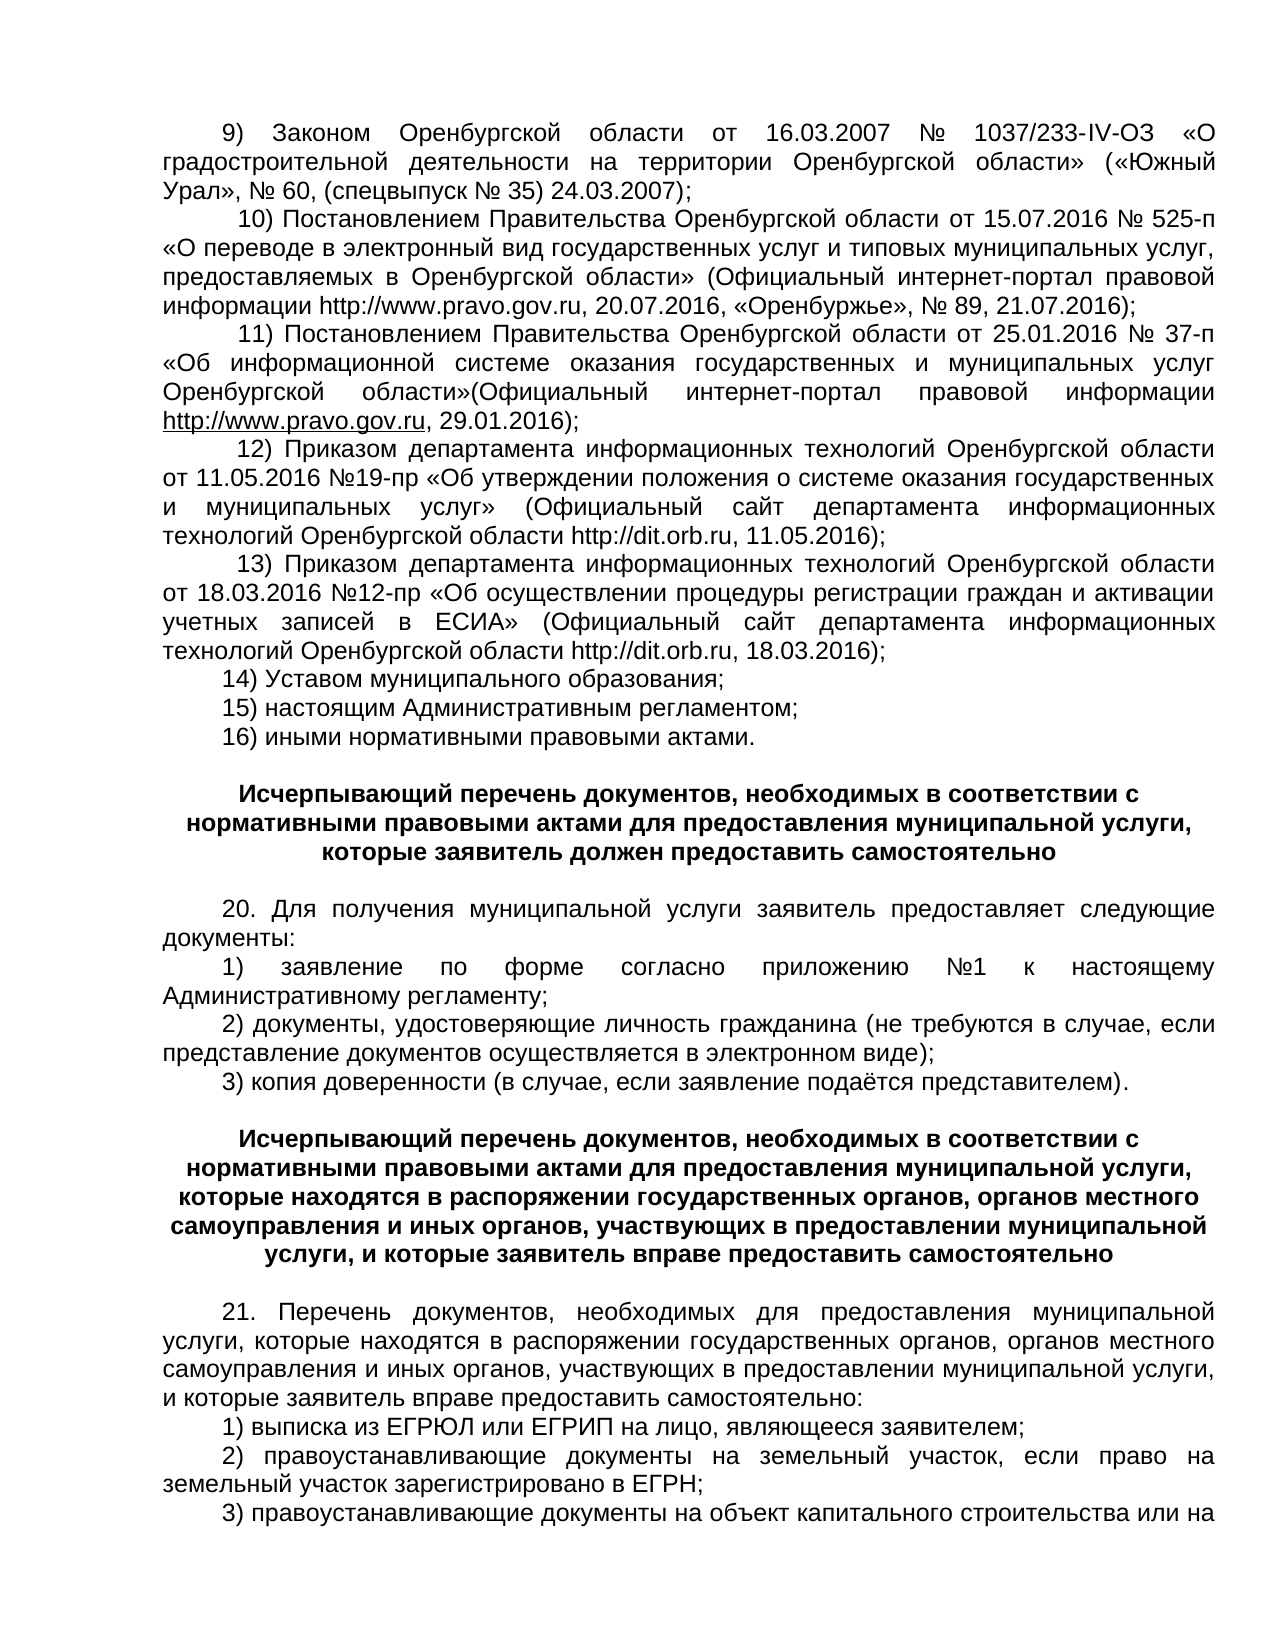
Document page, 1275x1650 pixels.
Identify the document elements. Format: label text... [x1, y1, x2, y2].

text 9) Законом Оренбургской области от 16.03.2007 № 1037/233-IV-ОЗ «О градостроительной деятельности на территории Оренбургской области» («Южный Урал», № 60, (спецвыпуск № 35) 24.03.2007); [162, 118, 1216, 204]
text 13) Приказом департамента информационных технологий Оренбургской области от 18.03.2016 №12-пр «Об осуществлении процедуры регистрации граждан и активации учетных записей в ЕСИА» (Официальный сайт департамента информационных технологий Оренбургской области http://dit.orb.ru, 18.03.2016); [162, 549, 1216, 664]
text 3) копия доверенности (в случае, если заявление подаётся представителем). [162, 1067, 1216, 1096]
text 1) заявление по форме согласно приложению №1 к настоящему Административному регламенту; [162, 952, 1216, 1009]
text 12) Приказом департамента информационных технологий Оренбургской области от 11.05.2016 №19-пр «Об утверждении положения о системе оказания государственных и муниципальных услуг» (Официальный сайт департамента информационных технологий Оренбургской области http://dit.orb.ru, 11.05.2016); [162, 434, 1216, 549]
text которые заявитель должен предоставить самостоятельно [162, 837, 1216, 866]
text 20. Для получения муниципальной услуги заявитель предоставляет следующие документы: [162, 894, 1216, 952]
text 2) документы, удостоверяющие личность гражданина (не требуются в случае, если представление документов осуществляется в электронном виде); [162, 1009, 1216, 1067]
text Исчерпывающий перечень документов, необходимых в соответствии с нормативными правовыми актами для предоставления муниципальной услуги, [162, 779, 1216, 837]
text 2) правоустанавливающие документы на земельный участок, если право на земельный участок зарегистрировано в ЕГРН; [162, 1441, 1216, 1498]
text 14) Уставом муниципального образования; [162, 664, 1216, 693]
text 1) выписка из ЕГРЮЛ или ЕГРИП на лицо, являющееся заявителем; [162, 1412, 1216, 1441]
text Исчерпывающий перечень документов, необходимых в соответствии с нормативными правовыми актами для предоставления муниципальной услуги, которые находятся в распоряжении государственных органов, органов местного самоуправления и иных органов, участвующих в предоставлении муниципальной услуги, и которые заявитель вправе предоставить самостоятельно [162, 1124, 1216, 1268]
text 16) иными нормативными правовыми актами. [162, 722, 1216, 751]
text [162, 1498, 1216, 1527]
text 11) Постановлением Правительства Оренбургской области от 25.01.2016 № 37-п «Об информационной системе оказания государственных и муниципальных услуг Оренбургской области»(Официальный интернет-портал правовой информации http://www.pravo.gov.ru, 29.01.2016); [162, 319, 1216, 434]
text 21. Перечень документов, необходимых для предоставления муниципальной услуги, которые находятся в распоряжении государственных органов, органов местного самоуправления и иных органов, участвующих в предоставлении муниципальной услуги, и которые заявитель вправе предоставить самостоятельно: [162, 1297, 1216, 1412]
text 15) настоящим Административным регламентом; [162, 693, 1216, 722]
text 10) Постановлением Правительства Оренбургской области от 15.07.2016 № 525-п «О переводе в электронный вид государственных услуг и типовых муниципальных услуг, предоставляемых в Оренбургской области» (Официальный интернет-портал правовой информации http://www.pravo.gov.ru, 20.07.2016, «Оренбуржье», № 89, 21.07.2016); [162, 204, 1216, 319]
